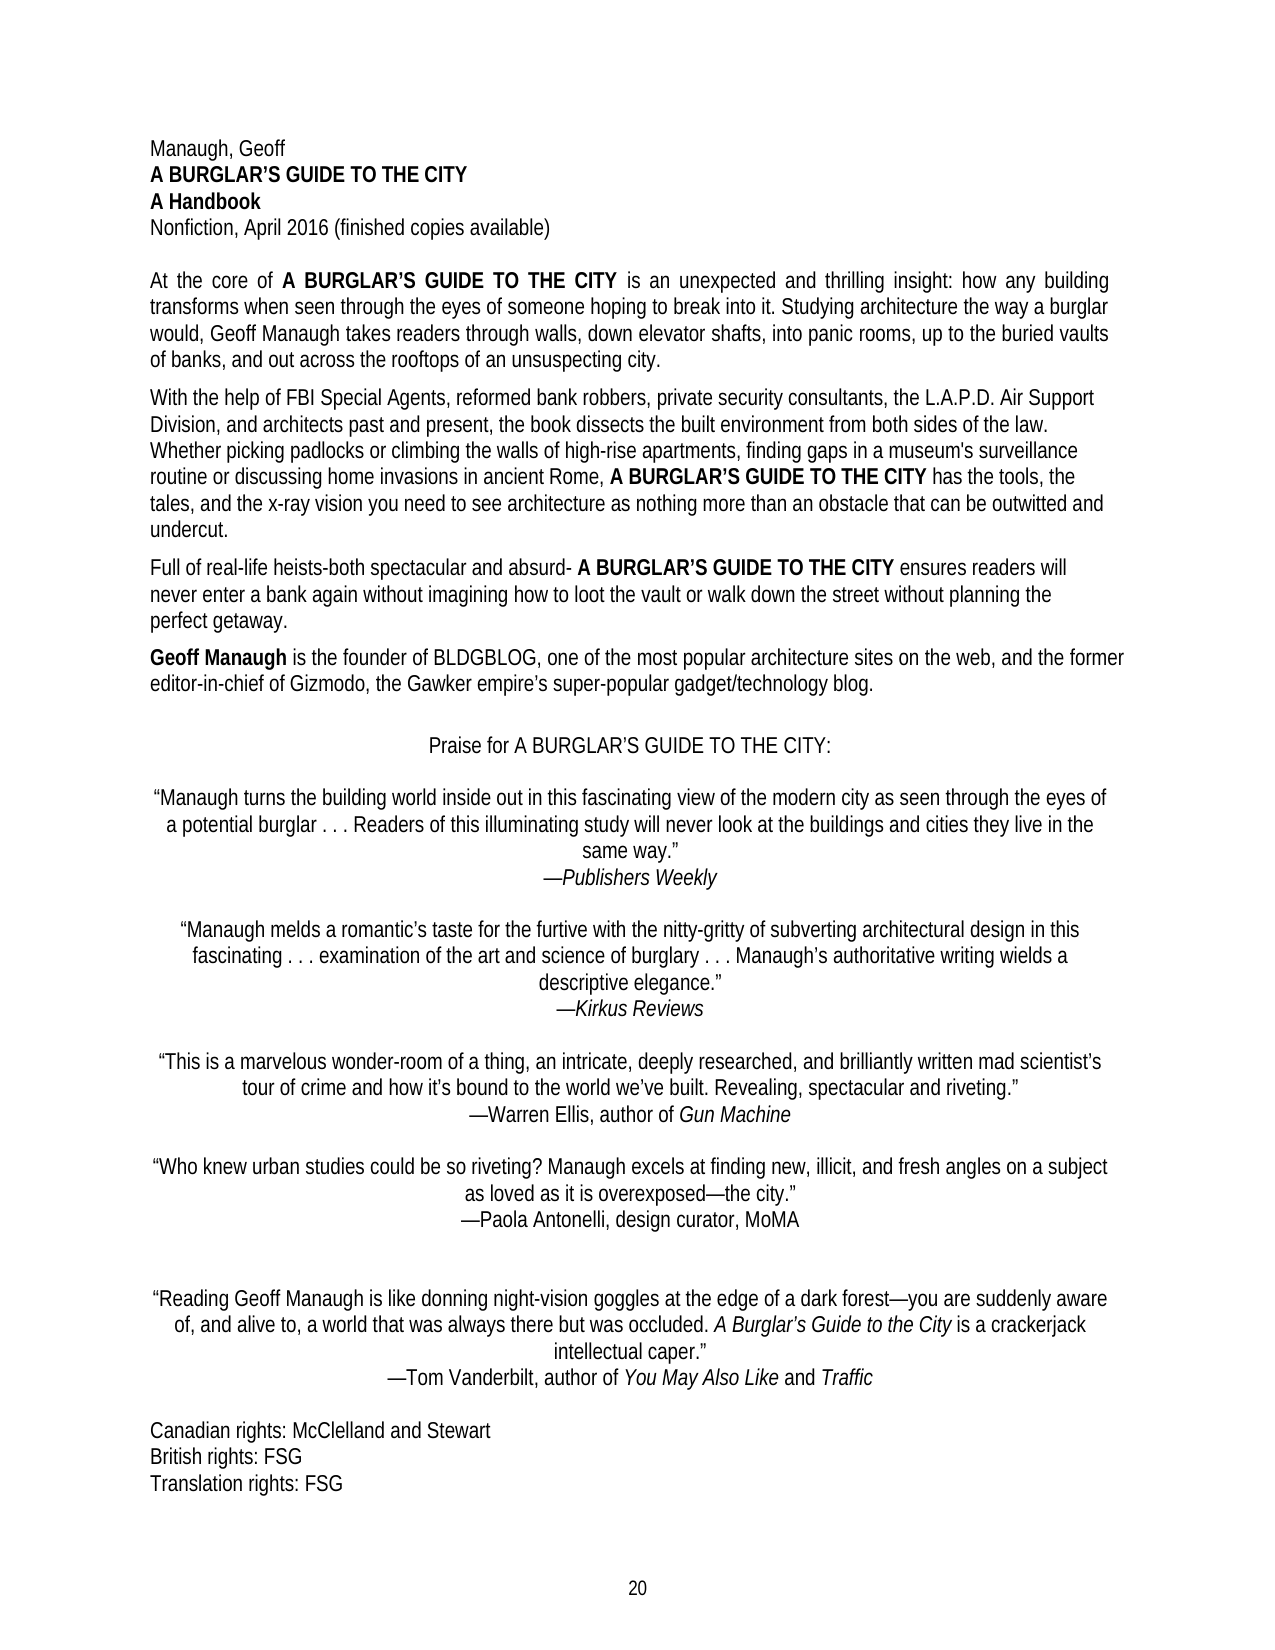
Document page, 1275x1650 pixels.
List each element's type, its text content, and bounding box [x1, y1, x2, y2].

text —Paola Antonelli, design curator, MoMA [150, 1206, 1110, 1232]
text Canadian rights: McClelland and Stewart [150, 1417, 1110, 1443]
text “Who knew urban studies could be so riveting? Manaugh excels at finding new, illicit, and fresh angles on a subject as loved as it is overexposed—the city.” [150, 1153, 1110, 1206]
text A Handbook [150, 188, 1110, 214]
text “This is a marvelous wonder-room of a thing, an intricate, deeply researched, and brilliantly written mad scientist’s tour of crime and how it’s bound to the world we’ve built. Revealing, spectacular and riveting.” [150, 1048, 1110, 1101]
text Geoff Manaugh is the founder of BLDGBLOG, one of the most popular architecture sites on the web, and the former editor-in-chief of Gizmodo, the Gawker empire’s super-popular gadget/technology blog. [150, 644, 1125, 696]
text “Reading Geoff Manaugh is like donning night-vision goggles at the edge of a dark forest—you are suddenly aware of, and alive to, a world that was always there but was occluded. A Burglar’s Guide to the City is a crackerjack intellectual caper.” [150, 1285, 1110, 1364]
text At the core of A BURGLAR’S GUIDE TO THE CITY is an unexpected and thrilling insight: how any building transforms when seen through the eyes of someone hoping to break into it. Studying architecture the way a burglar would, Geoff Manaugh takes readers through walls, down elevator shafts, into panic rooms, up to the buried vaults of banks, and out across the rooftops of an unsuspecting city. [150, 267, 1110, 372]
text Translation rights: FSG [150, 1469, 1110, 1496]
text Full of real-life heists-both spectacular and absurd- A BURGLAR’S GUIDE TO THE CITY ensures readers will never enter a bank again without imagining how to loot the vault or walk down the street without planning the perfect getaway. [150, 554, 1110, 633]
text —Warren Ellis, author of Gun Machine [150, 1101, 1110, 1127]
text “Manaugh melds a romantic’s taste for the furtive with the nitty-gritty of subverting architectural design in this fascinating . . . examination of the art and science of burglary . . . Manaugh’s authoritative writing wields a descriptive elegance.” [150, 916, 1110, 995]
text A BURGLAR’S GUIDE TO THE CITY [150, 161, 1110, 188]
text Nonfiction, April 2016 (finished copies available) [150, 214, 1110, 240]
text —Publishers Weekly [150, 863, 1110, 890]
text British rights: FSG [150, 1443, 1110, 1469]
text Manaugh, Geoff [150, 135, 1125, 161]
text With the help of FBI Special Agents, reformed bank robbers, private security consultants, the L.A.P.D. Air Support Division, and architects past and present, the book dissects the built environment from both sides of the law. Whether picking padlocks or climbing the walls of high-rise apartments, finding gaps in a museum's surveillance routine or discussing home invasions in ancient Rome, A BURGLAR’S GUIDE TO THE CITY has the tools, the tales, and the x-ray vision you need to see architecture as nothing more than an obstacle that can be outwitted and undercut. [150, 384, 1110, 542]
text Praise for A BURGLAR’S GUIDE TO THE CITY: [150, 732, 1110, 758]
text —Kirkus Reviews [150, 995, 1110, 1022]
text “Manaugh turns the building world inside out in this fascinating view of the modern city as seen through the eyes of a potential burglar . . . Readers of this illuminating study will never look at the buildings and cities they live in the same way.” [150, 784, 1110, 863]
text —Tom Vanderbilt, author of You May Also Like and Traffic [150, 1364, 1110, 1391]
